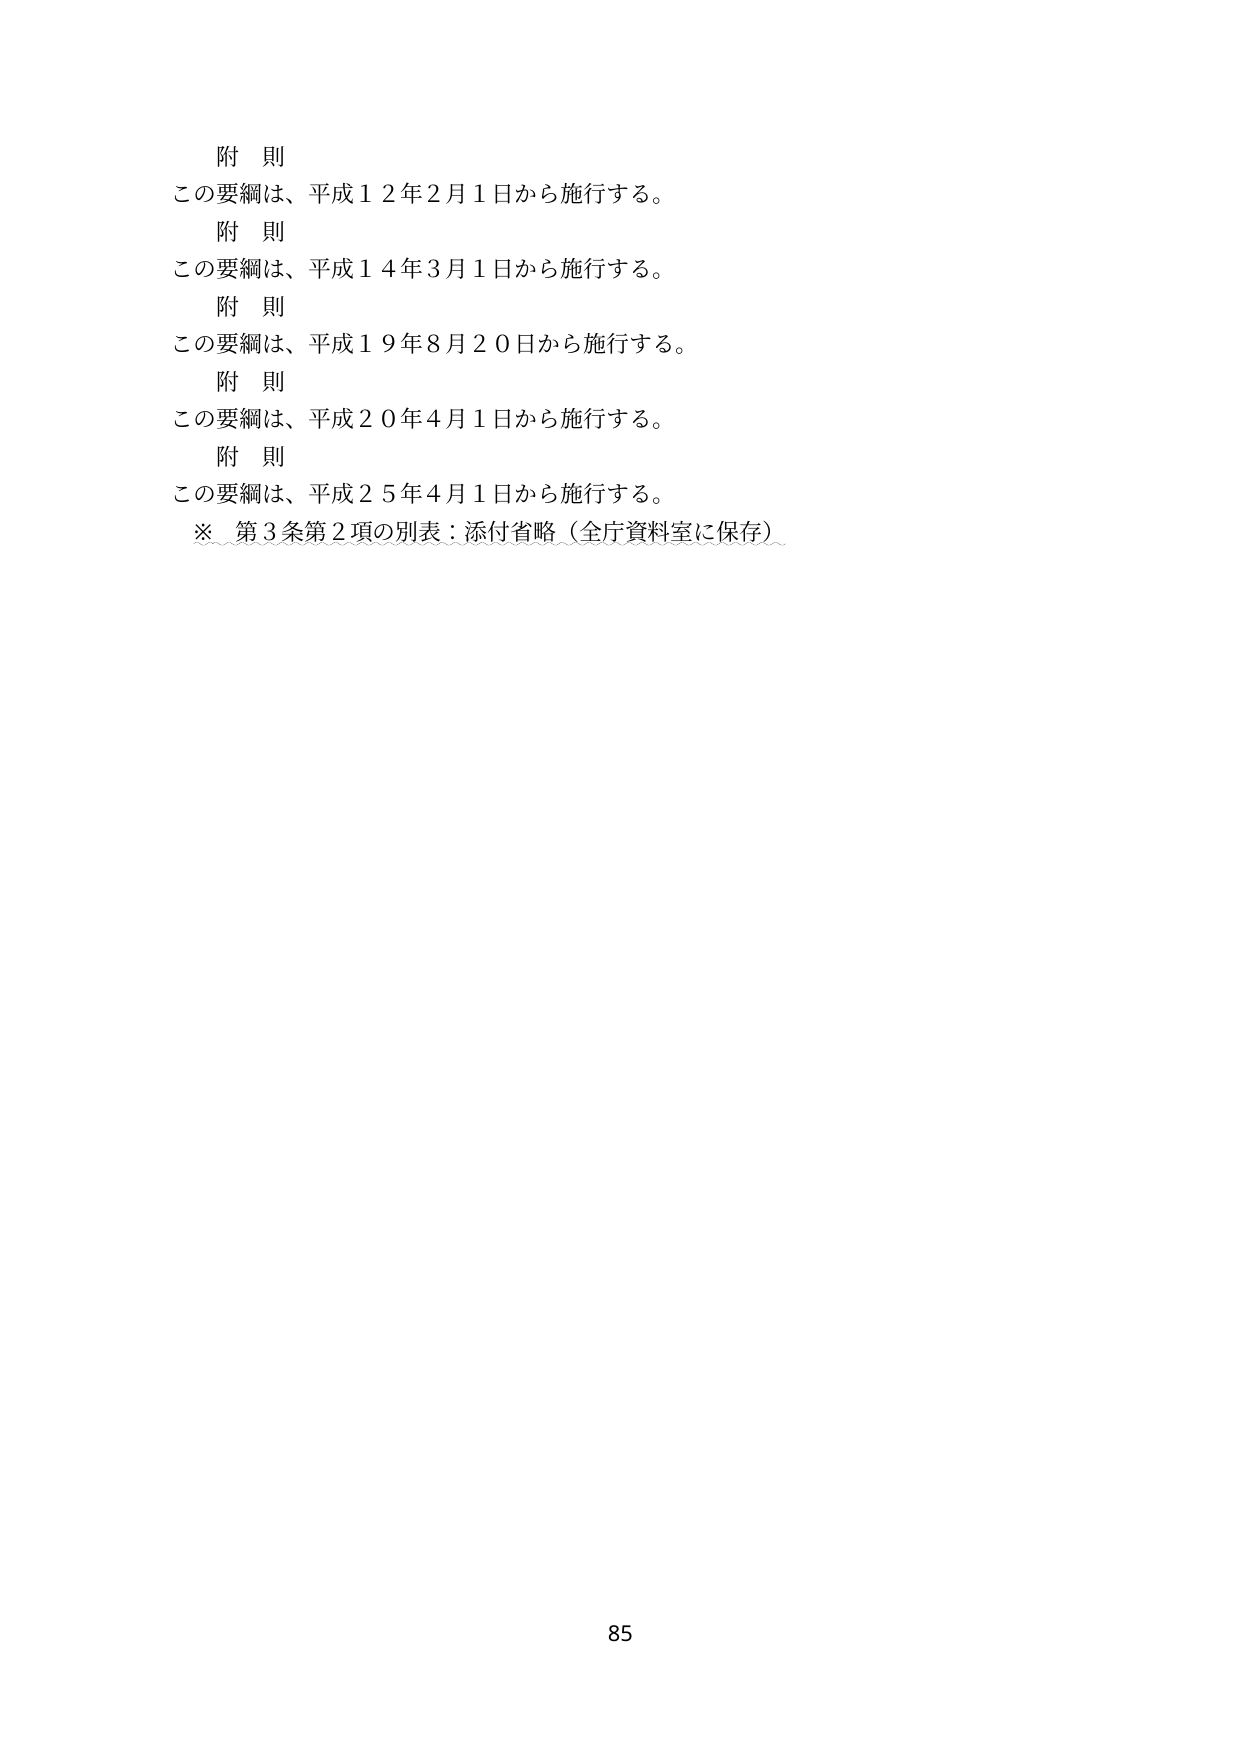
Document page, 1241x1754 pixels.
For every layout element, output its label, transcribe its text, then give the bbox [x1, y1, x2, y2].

text この要綱は、平成１９年８月２０日から施行する。 [148, 324, 1092, 362]
text 附 則 [148, 362, 1092, 399]
text この要綱は、平成１２年２月１日から施行する。 [148, 174, 1092, 212]
text 附 則 [148, 212, 1092, 249]
text 附 則 [148, 137, 1092, 174]
text 附 則 [148, 287, 1092, 324]
text 附 則 [148, 437, 1092, 474]
text この要綱は、平成２５年４月１日から施行する。 [148, 474, 1092, 512]
text この要綱は、平成２０年４月１日から施行する。 [148, 399, 1092, 437]
text この要綱は、平成１４年３月１日から施行する。 [148, 249, 1092, 287]
text ※ 第３条第２項の別表：添付省略（全庁資料室に保存） [148, 512, 1092, 549]
